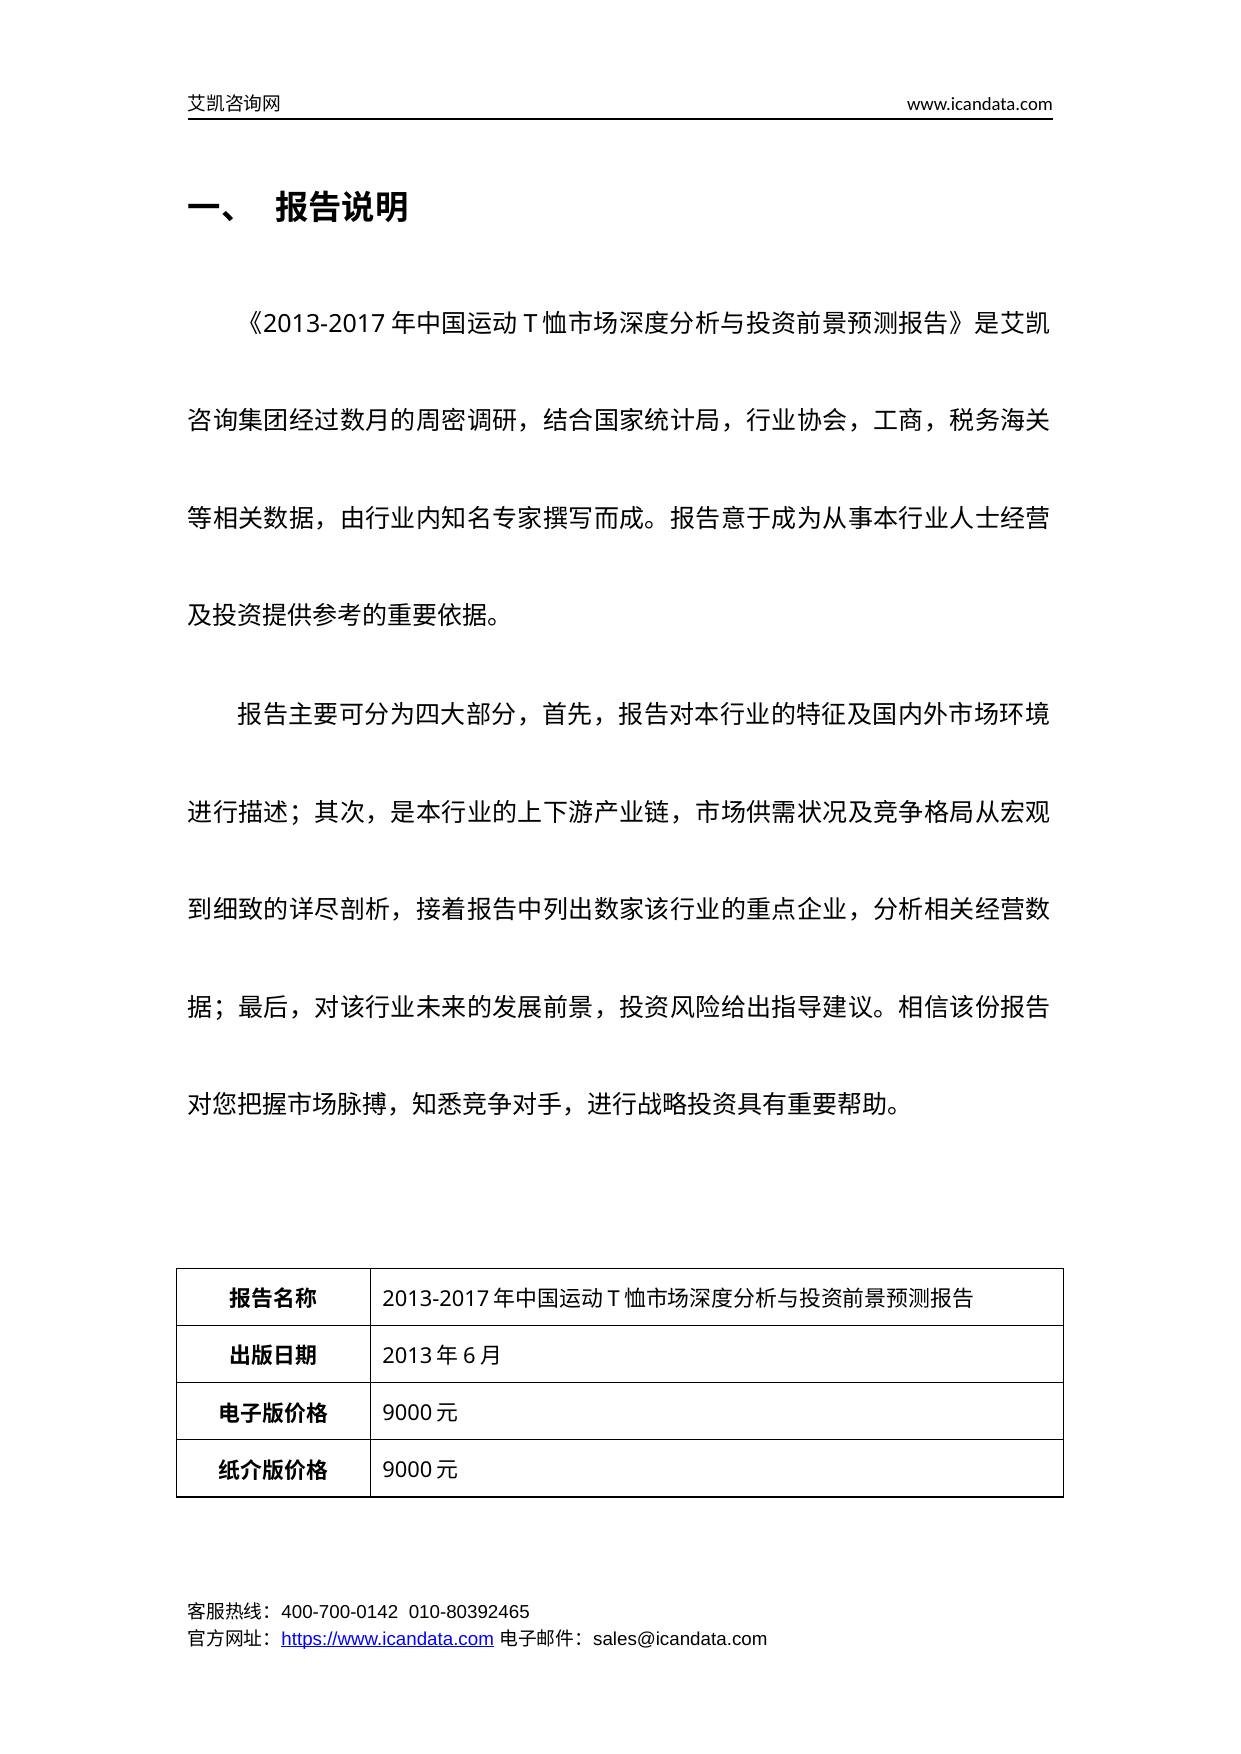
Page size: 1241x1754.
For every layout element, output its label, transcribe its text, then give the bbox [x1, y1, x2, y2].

table_header 2013-2017年中国运动T恤市场深度分析与投资前景预测报告 [371, 1269, 1063, 1325]
table_cell 2013年6月 [371, 1326, 1063, 1382]
table_cell 出版日期 [177, 1326, 370, 1382]
table_cell 9000元 [371, 1383, 1063, 1439]
text 《2013-2017年中国运动T恤市场深度分析与投资前景预测报告》是艾凯咨询集团经过数月的周密调研，结合国家统计局，行业协会，工商，税务海关等相关数据，由行业内知名专家撰写而成。报告意于成为从事本行业人士经营及投资提供参考的重要依据。 [187, 289, 1053, 646]
table_cell 纸介版价格 [177, 1440, 370, 1496]
subtitle 报告说明 [187, 172, 1053, 237]
table_header 报告名称 [177, 1269, 370, 1325]
table_cell 电子版价格 [177, 1383, 370, 1439]
text 报告主要可分为四大部分，首先，报告对本行业的特征及国内外市场环境进行描述；其次，是本行业的上下游产业链，市场供需状况及竞争格局从宏观到细致的详尽剖析，接着报告中列出数家该行业的重点企业，分析相关经营数据；最后，对该行业未来的发展前景，投资风险给出指导建议。相信该份报告对您把握市场脉搏，知悉竞争对手，进行战略投资具有重要帮助。 [187, 681, 1053, 1136]
table_cell 9000元 [371, 1440, 1063, 1496]
